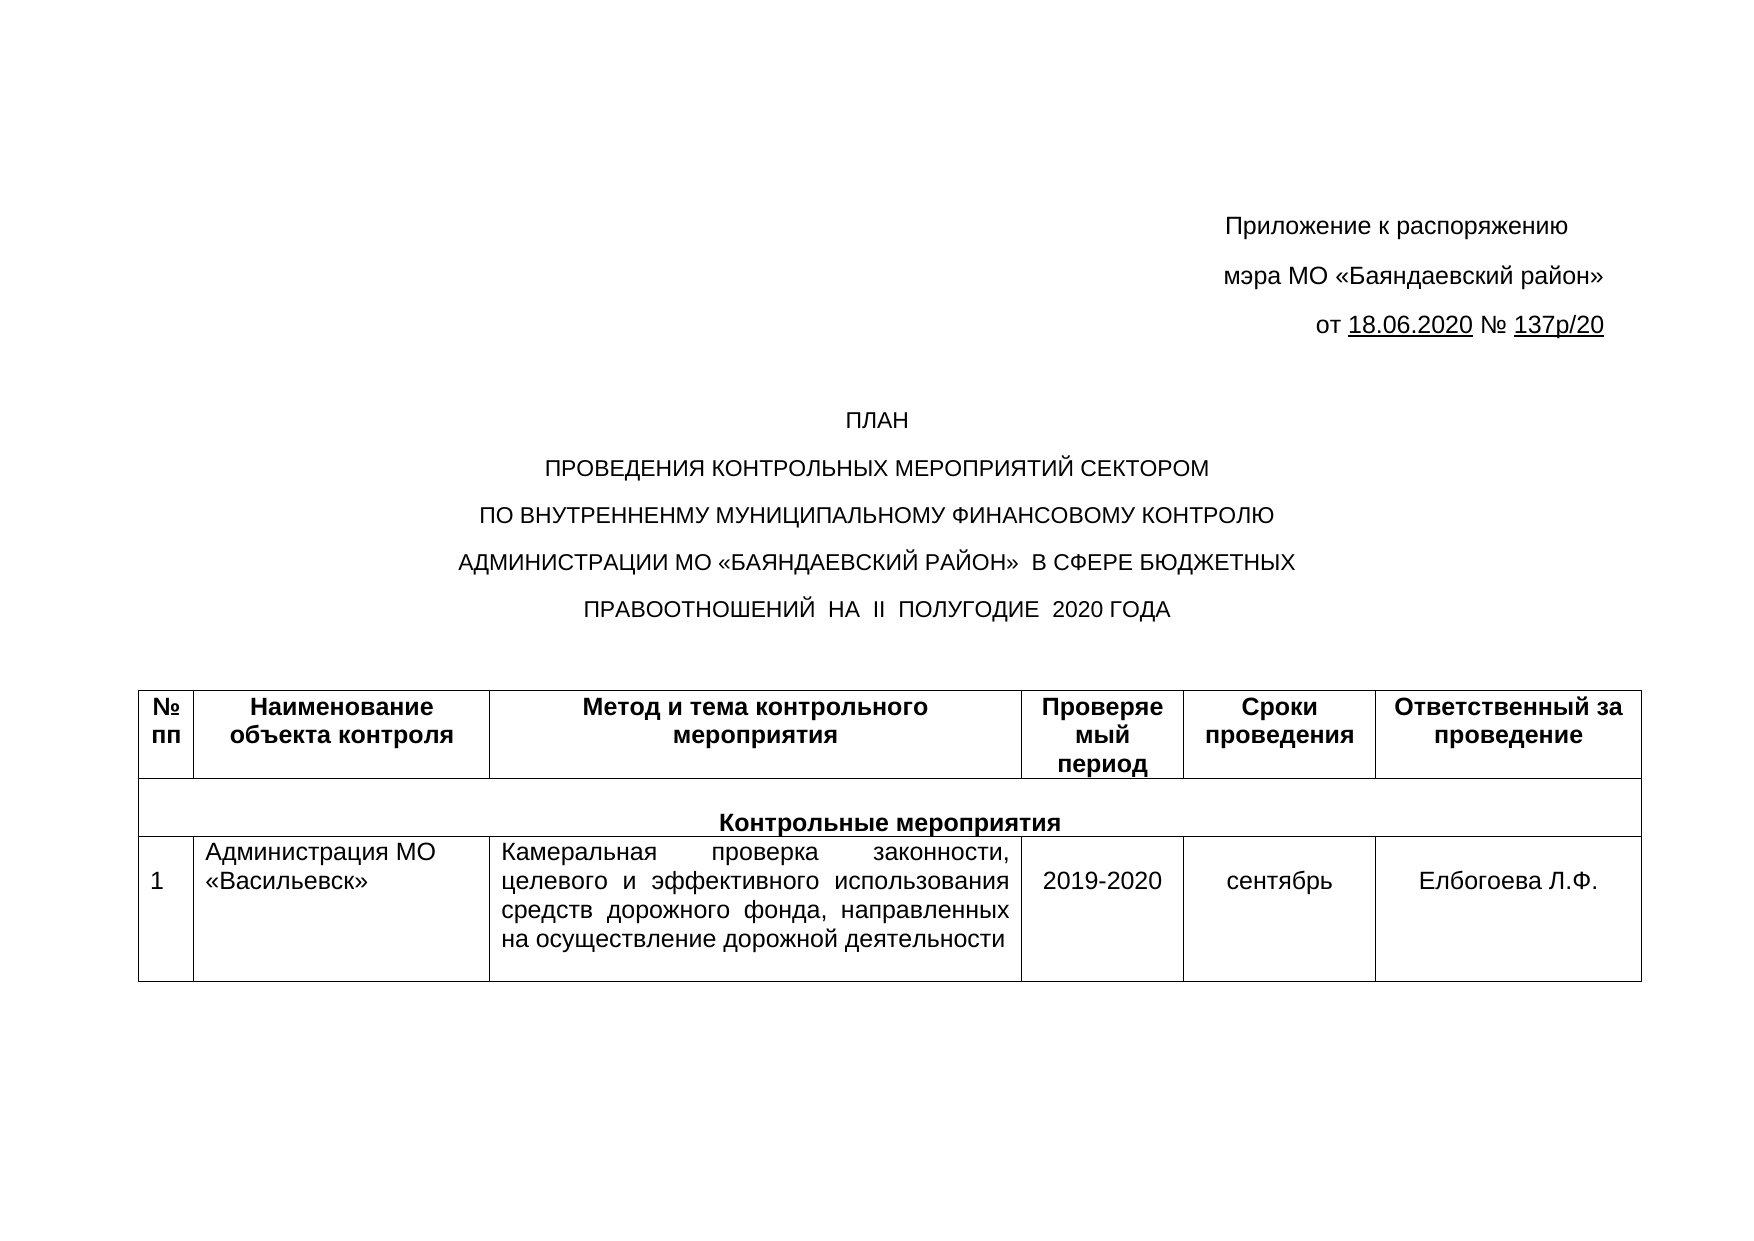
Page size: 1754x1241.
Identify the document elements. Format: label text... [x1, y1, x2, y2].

table_header Проверяемый период [1022, 691, 1183, 778]
text Приложение к распоряжению [1182, 211, 1604, 240]
table_cell Елбогоева Л.Ф. [1376, 837, 1641, 981]
table_cell Контрольные мероприятия [139, 779, 1641, 836]
text от 18.06.2020 № 137р/20 [150, 311, 1604, 339]
table_header Ответственный за проведение [1376, 691, 1641, 778]
text ПО ВНУТРЕННЕНМУ МУНИЦИПАЛЬНОМУ ФИНАНСОВОМУ КОНТРОЛЮ [150, 502, 1604, 528]
text ПЛАН [150, 407, 1604, 434]
text ПРАВООТНОШЕНИЙ НА II ПОЛУГОДИЕ 2020 ГОДА [150, 596, 1604, 622]
table_cell сентябрь [1184, 837, 1375, 981]
text мэра МО «Баяндаевский район» [150, 261, 1604, 290]
table_header Сроки проведения [1184, 691, 1375, 778]
table_cell 1 [139, 837, 193, 981]
text АДМИНИСТРАЦИИ МО «БАЯНДАЕВСКИЙ РАЙОН» В СФЕРЕ БЮДЖЕТНЫХ [150, 549, 1604, 575]
table_cell 2019-2020 [1022, 837, 1183, 981]
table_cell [490, 837, 1021, 981]
table_header № пп [139, 691, 193, 778]
table_header Наименование объекта контроля [194, 691, 489, 778]
table_cell Администрация МО «Васильевск» [194, 837, 489, 981]
text ПРОВЕДЕНИЯ КОНТРОЛЬНЫХ МЕРОПРИЯТИЙ СЕКТОРОМ [150, 454, 1604, 481]
table_header Метод и тема контрольного мероприятия [490, 691, 1021, 778]
